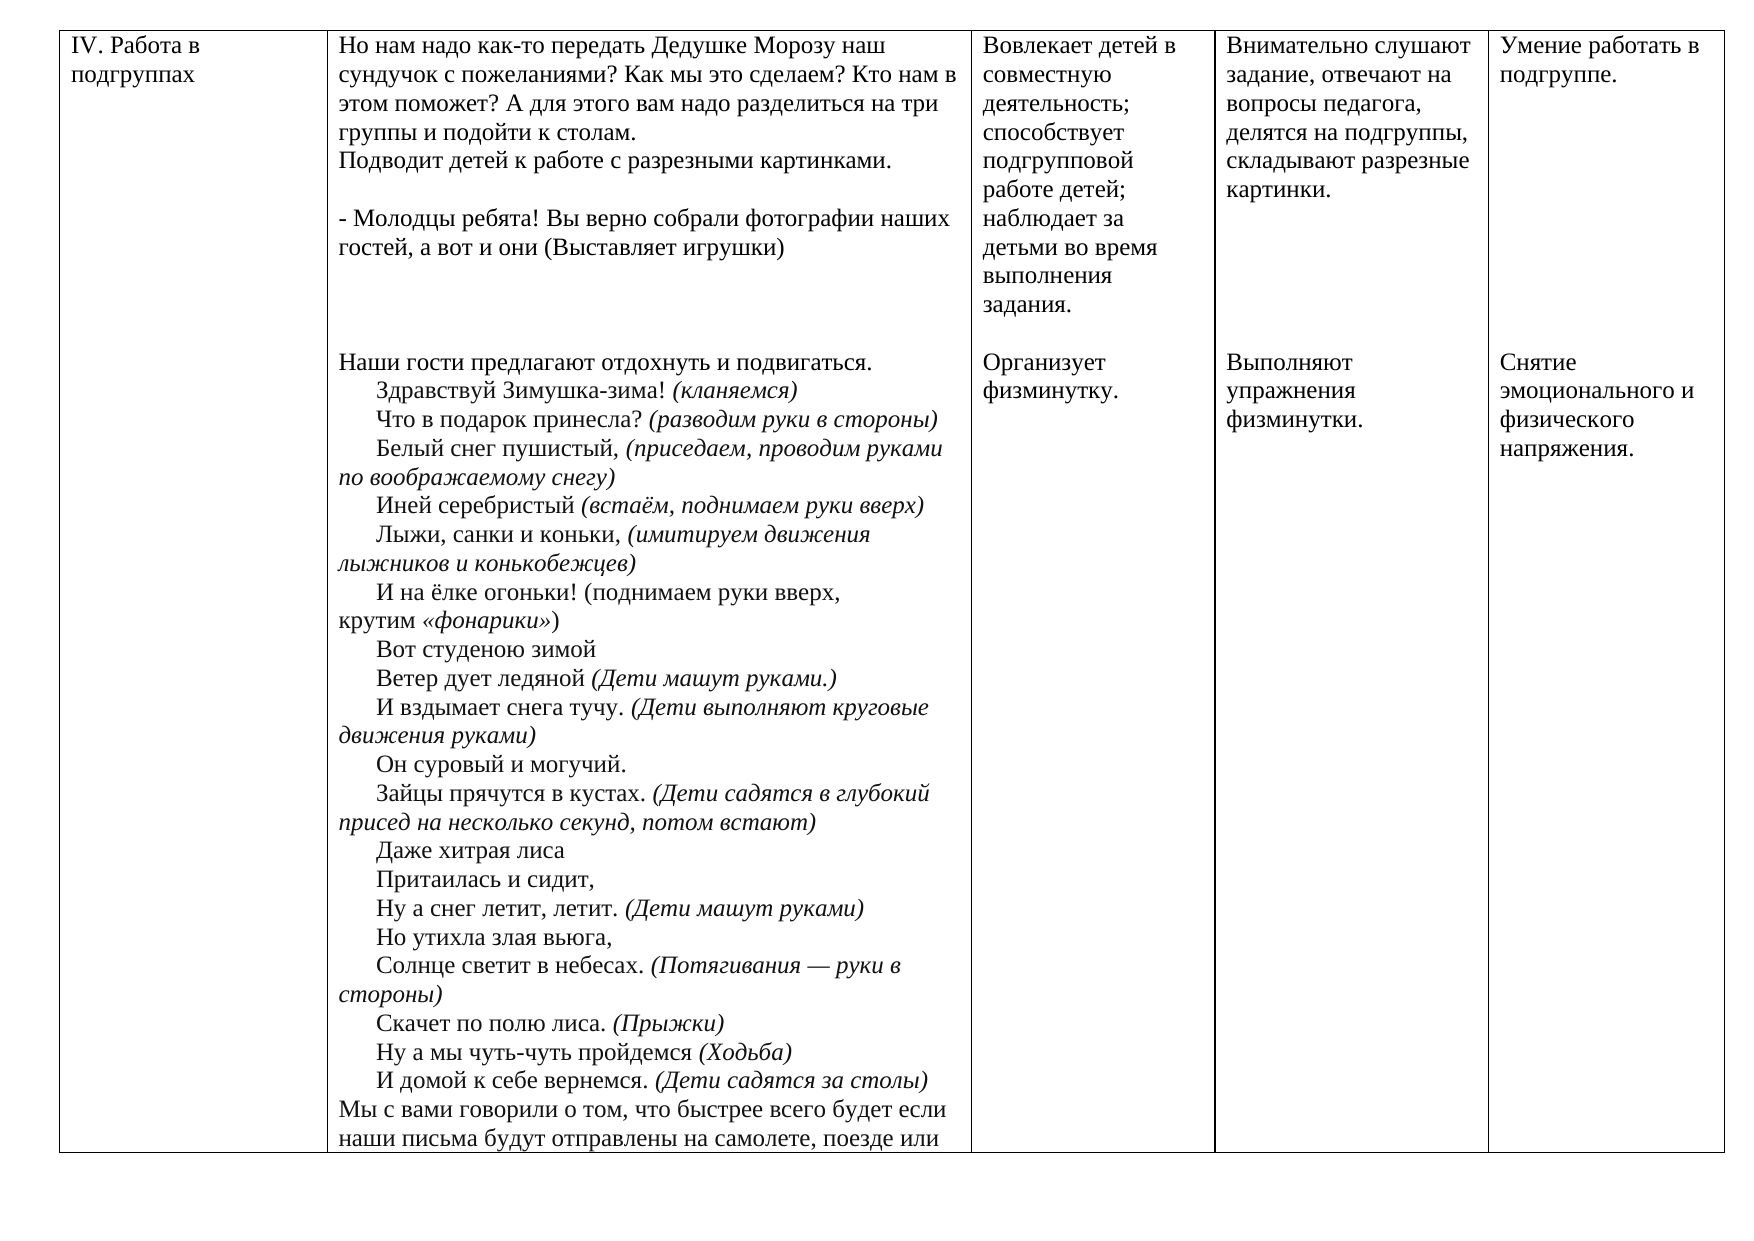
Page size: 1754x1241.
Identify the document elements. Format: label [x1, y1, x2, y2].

table_cell [972, 31, 1214, 1152]
table_cell [328, 31, 971, 1152]
table_cell [60, 31, 327, 1152]
table_cell [1216, 31, 1488, 1152]
table_cell [1489, 31, 1724, 1152]
